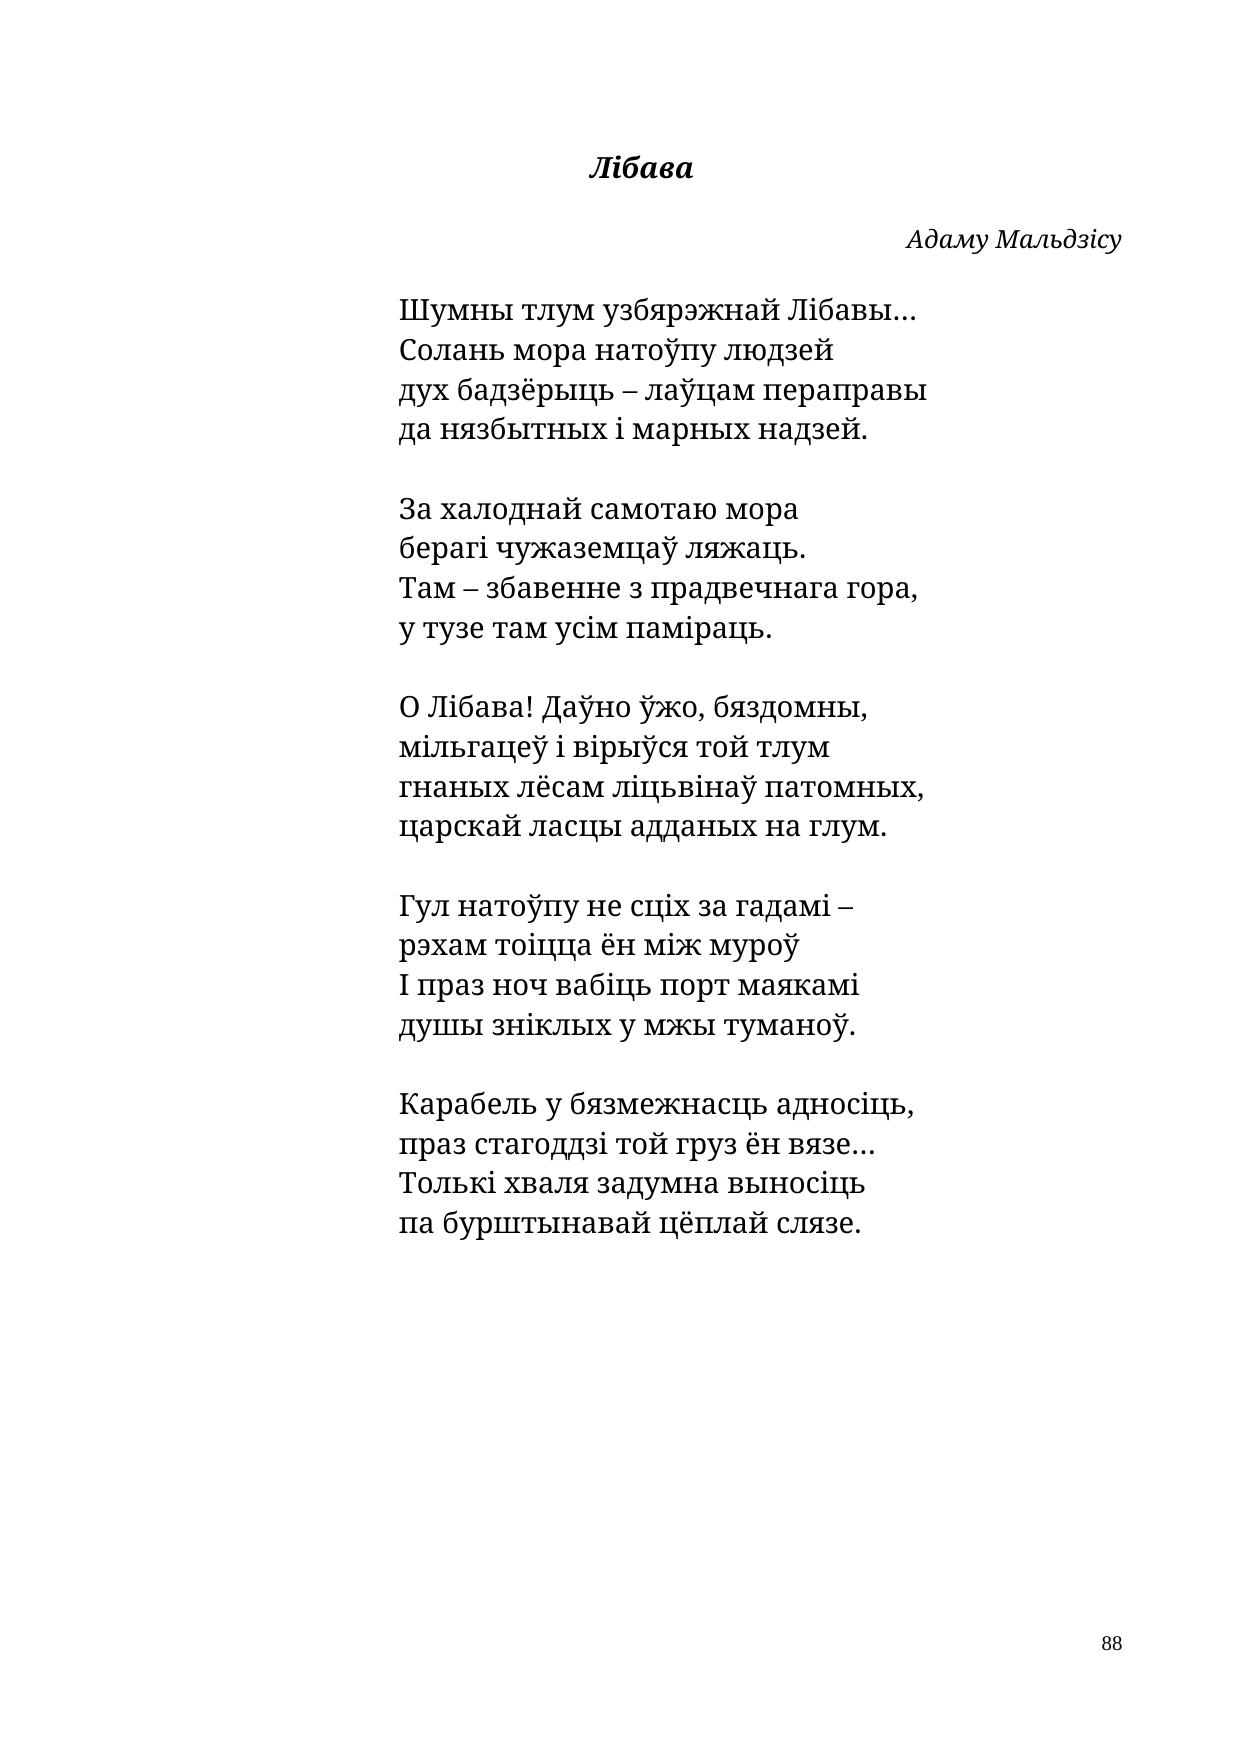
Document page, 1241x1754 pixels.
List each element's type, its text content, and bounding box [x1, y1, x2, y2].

text душы зніклых у мжы туманоў. [162, 1004, 1122, 1044]
text Адаму Мальдзісу [162, 221, 1122, 256]
text О Лібава! Даўно ўжо, бяздомны, [162, 686, 1122, 726]
text дух бадзёрыць – лаўцам пераправы [162, 369, 1122, 409]
text Там – збавенне з прадвечнага гора, [162, 567, 1122, 607]
text рэхам тоіцца ён між муроў [162, 924, 1122, 964]
text Солань мора натоўпу людзей [162, 329, 1122, 369]
text Карабель у бязмежнасць адносіць, [162, 1083, 1122, 1123]
text гнаных лёсам ліцьвінаў патомных, [162, 766, 1122, 806]
text царскай ласцы адданых на глум. [162, 806, 1122, 845]
text Лібава [162, 148, 1122, 187]
text мільгацеў і вірыўся той тлум [162, 726, 1122, 766]
text па бурштынавай цёплай слязе. [162, 1202, 1122, 1242]
text Гул натоўпу не сціх за гадамі – [162, 885, 1122, 924]
text праз стагоддзі той груз ён вязе… [162, 1123, 1122, 1163]
text у тузе там усім паміраць. [162, 607, 1122, 647]
text Шумны тлум узбярэжнай Лібавы… [162, 289, 1122, 329]
text Толькі хваля задумна выносіць [162, 1163, 1122, 1202]
text берагі чужаземцаў ляжаць. [162, 528, 1122, 567]
text За халоднай самотаю мора [162, 488, 1122, 528]
text да нязбытных і марных надзей. [162, 409, 1122, 448]
text І праз ноч вабіць порт маякамі [162, 964, 1122, 1004]
